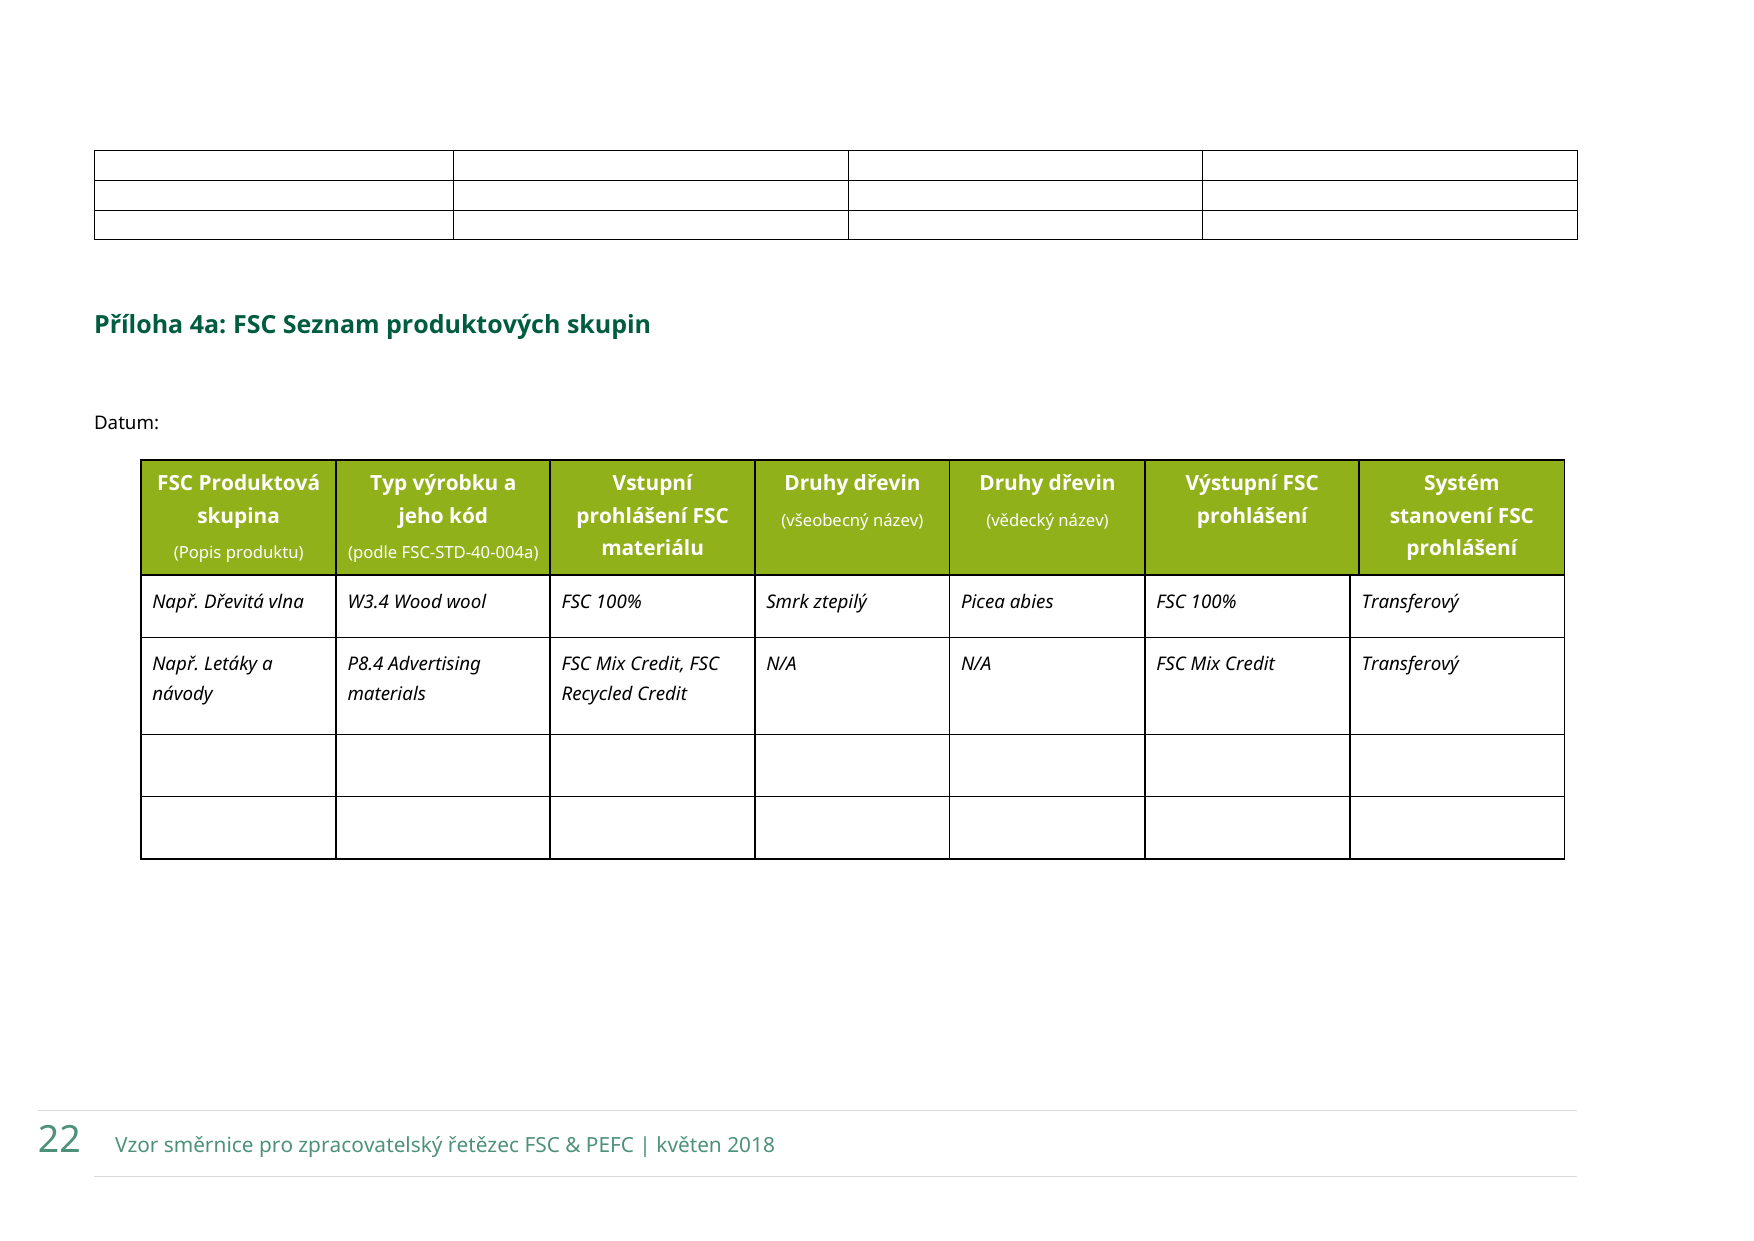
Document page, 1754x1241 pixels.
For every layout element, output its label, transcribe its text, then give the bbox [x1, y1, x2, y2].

table_cell [95, 181, 453, 209]
table_cell [1351, 797, 1564, 858]
table_cell [1203, 211, 1577, 239]
table_cell Transferový [1351, 638, 1564, 733]
table_cell Např. Dřevitá vlna [142, 576, 335, 636]
table_cell [1146, 735, 1349, 796]
table_cell N/A [950, 638, 1144, 733]
table_cell W3.4 Wood wool [337, 576, 549, 636]
table_cell [142, 735, 335, 796]
table_cell [849, 181, 1202, 209]
table_header Systém stanovení FSC prohlášení [1360, 461, 1564, 574]
table_cell [551, 797, 754, 858]
table_cell N/A [756, 638, 949, 733]
table_cell FSC 100% [1146, 576, 1349, 636]
table_cell [1203, 181, 1577, 209]
table_cell [454, 211, 848, 239]
table_cell [756, 797, 949, 858]
table_cell Např. Letáky a návody [142, 638, 335, 733]
text Datum: [94, 409, 1577, 434]
table_cell Smrk ztepilý [756, 576, 949, 636]
table_cell [95, 151, 453, 180]
table_cell Picea abies [950, 576, 1144, 636]
table_cell [337, 735, 549, 796]
table_cell [142, 797, 335, 858]
table_cell [849, 151, 1202, 180]
table_cell [849, 211, 1202, 239]
table_cell Transferový [1351, 576, 1564, 636]
table_cell [950, 735, 1144, 796]
table_header Druhy dřevin (všeobecný název) [756, 461, 949, 574]
table_cell [1146, 797, 1349, 858]
table_cell FSC 100% [551, 576, 754, 636]
table_cell [1203, 151, 1577, 180]
table_cell FSC Mix Credit [1146, 638, 1349, 733]
table_cell FSC Mix Credit, FSC Recycled Credit [551, 638, 754, 733]
table_header FSC Produktová skupina (Popis produktu) [142, 461, 335, 574]
table_header Typ výrobku a jeho kód (podle FSC-STD-40-004a) [337, 461, 549, 574]
table_cell [756, 735, 949, 796]
table_cell P8.4 Advertising materials [337, 638, 549, 733]
table_cell [454, 151, 848, 180]
table_cell [551, 735, 754, 796]
table_header Druhy dřevin (vědecký název) [950, 461, 1144, 574]
table_header Výstupní FSC prohlášení [1146, 461, 1358, 574]
table_cell [454, 181, 848, 209]
table_cell [1351, 735, 1564, 796]
table_header Vstupní prohlášení FSC materiálu [551, 461, 754, 574]
table_cell [95, 211, 453, 239]
subtitle Příloha 4a: FSC Seznam produktových skupin [94, 307, 1577, 341]
table_cell [950, 797, 1144, 858]
table_cell [337, 797, 549, 858]
